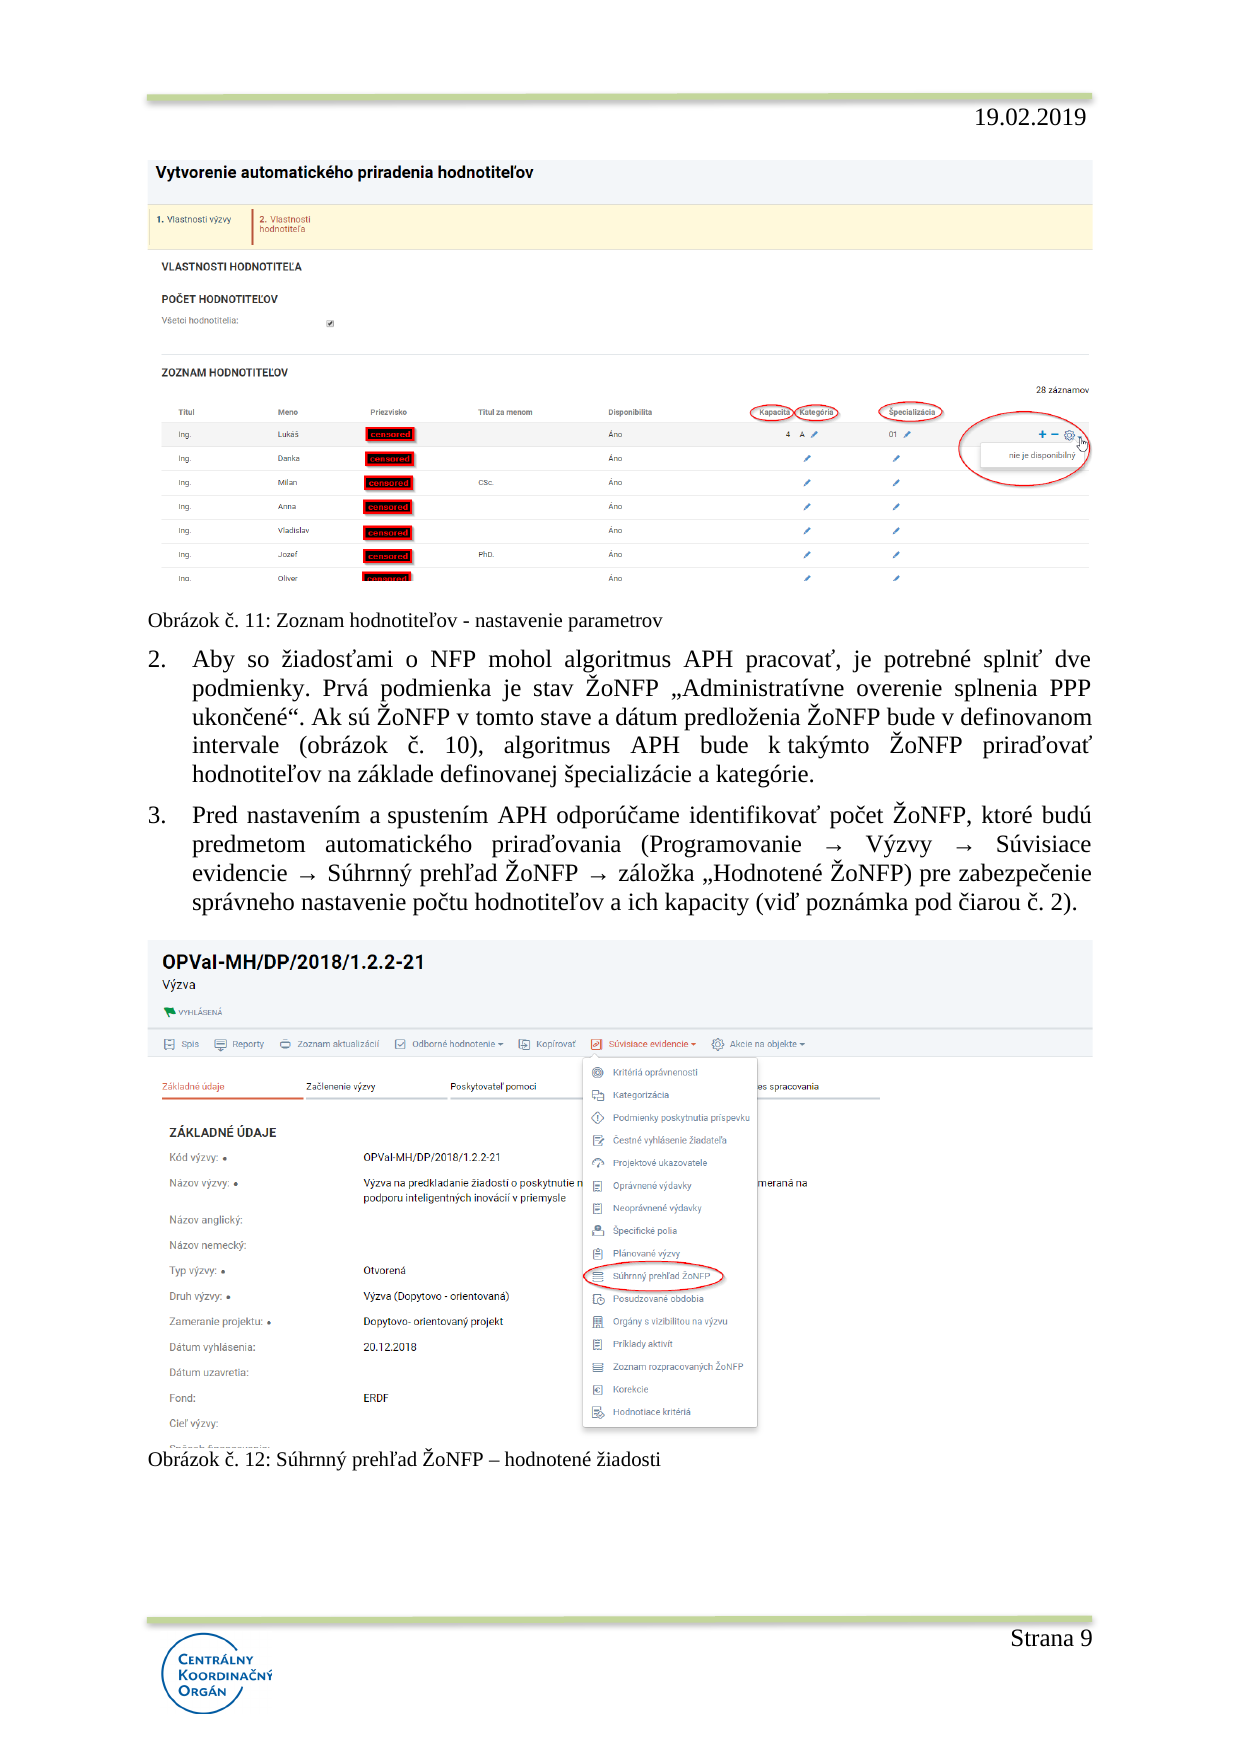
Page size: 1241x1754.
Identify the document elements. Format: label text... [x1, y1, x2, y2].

text Obrázok č. 12: Súhrnný prehľad ŽoNFP – hodnotené žiadosti [148, 1448, 1093, 1471]
list Aby so žiadosťami o NFP mohol algoritmus APH pracovať, je potrebné splniť dve podmienky. Prvá podmienka je stav ŽoNFP „Administratívne overenie splnenia PPP ukončené“. Ak sú ŽoNFP v tomto stave a dátum predloženia ŽoNFP bude v definovanom intervale (obrázok č. 10), algoritmus APH bude k takýmto ŽoNFP priraďovať hodnotiteľov na základe definovanej špecializácie a kategórie. [148, 644, 1093, 788]
text Obrázok č. 11: Zoznam hodnotiteľov - nastavenie parametrov [148, 608, 1093, 632]
picture [159, 1631, 272, 1713]
picture [147, 160, 1093, 581]
list Pred nastavením a spustením APH odporúčame identifikovať počet ŽoNFP, ktoré budú predmetom automatického priraďovania (Programovanie → Výzvy → Súvisiace evidencie → Súhrnný prehľad ŽoNFP → záložka „Hodnotené ŽoNFP) pre zabezpečenie správneho nastavenie počtu hodnotiteľov a ich kapacity (viď poznámka pod čiarou č. 2). [148, 801, 1093, 916]
picture [147, 940, 1093, 1448]
